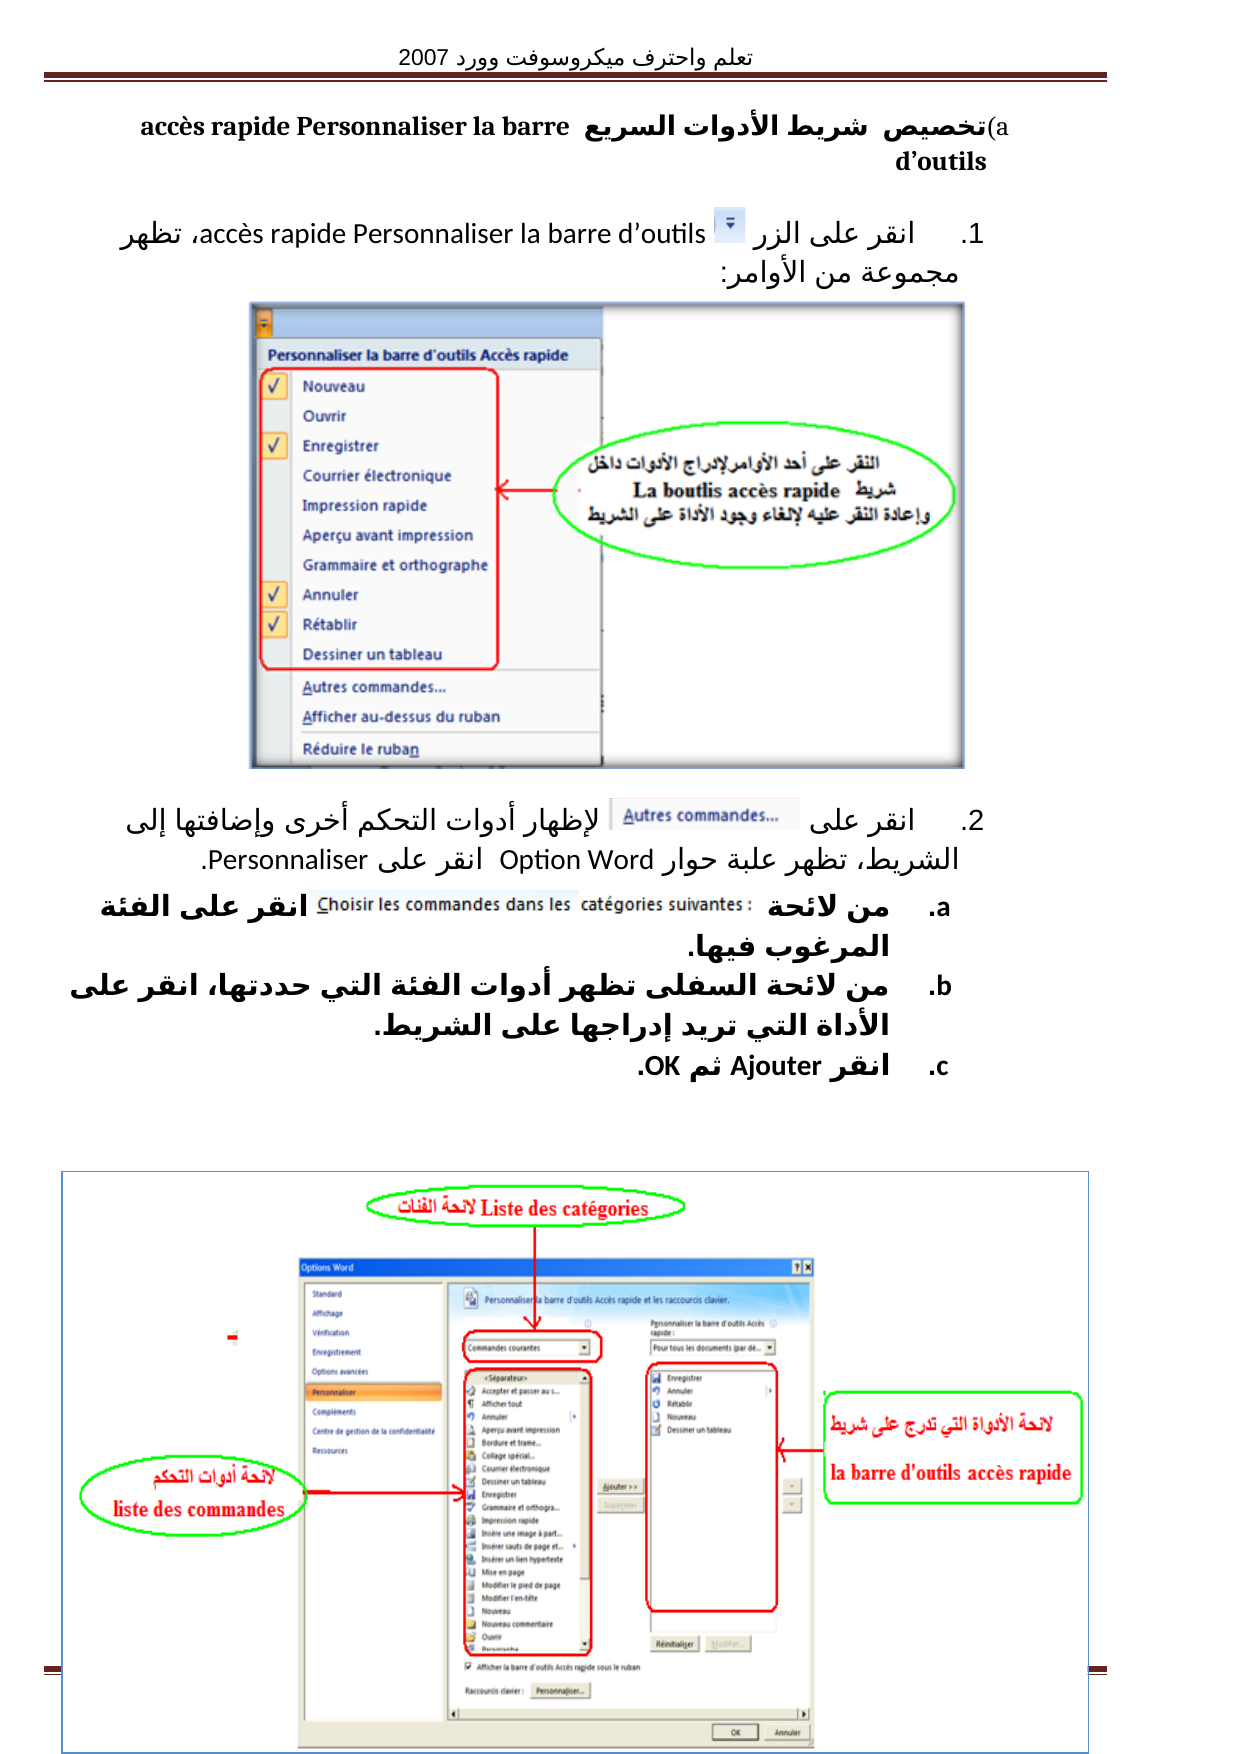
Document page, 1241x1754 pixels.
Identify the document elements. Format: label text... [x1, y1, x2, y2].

picture [308, 890, 759, 917]
picture [63, 1172, 1088, 1752]
list من لائحة انقر على الفئة المرغوب فيها. [44, 888, 928, 962]
picture [714, 207, 746, 243]
picture [608, 798, 801, 830]
subtitle انقر على الزر accès rapide Personnaliser la barre d’outils، تظهر مجموعة من الأوامر: [44, 207, 960, 289]
list انقر Ajouter ثم OK. [44, 1047, 928, 1082]
list من لائحة السفلى تظهر أدوات الفئة التي حددتها، انقر على الأداة التي تريد إدراجها على الشريط. [44, 967, 928, 1042]
picture [246, 300, 966, 769]
subtitle تخصيص شريط الأدوات السريع accès rapide Personnaliser la barre d’outils [44, 110, 987, 177]
subtitle انقر على لإظهار أدوات التحكم أخرى وإضافتها إلى الشريط، تظهر علبة حوار Option Word انقر على Personnaliser. [44, 798, 960, 877]
